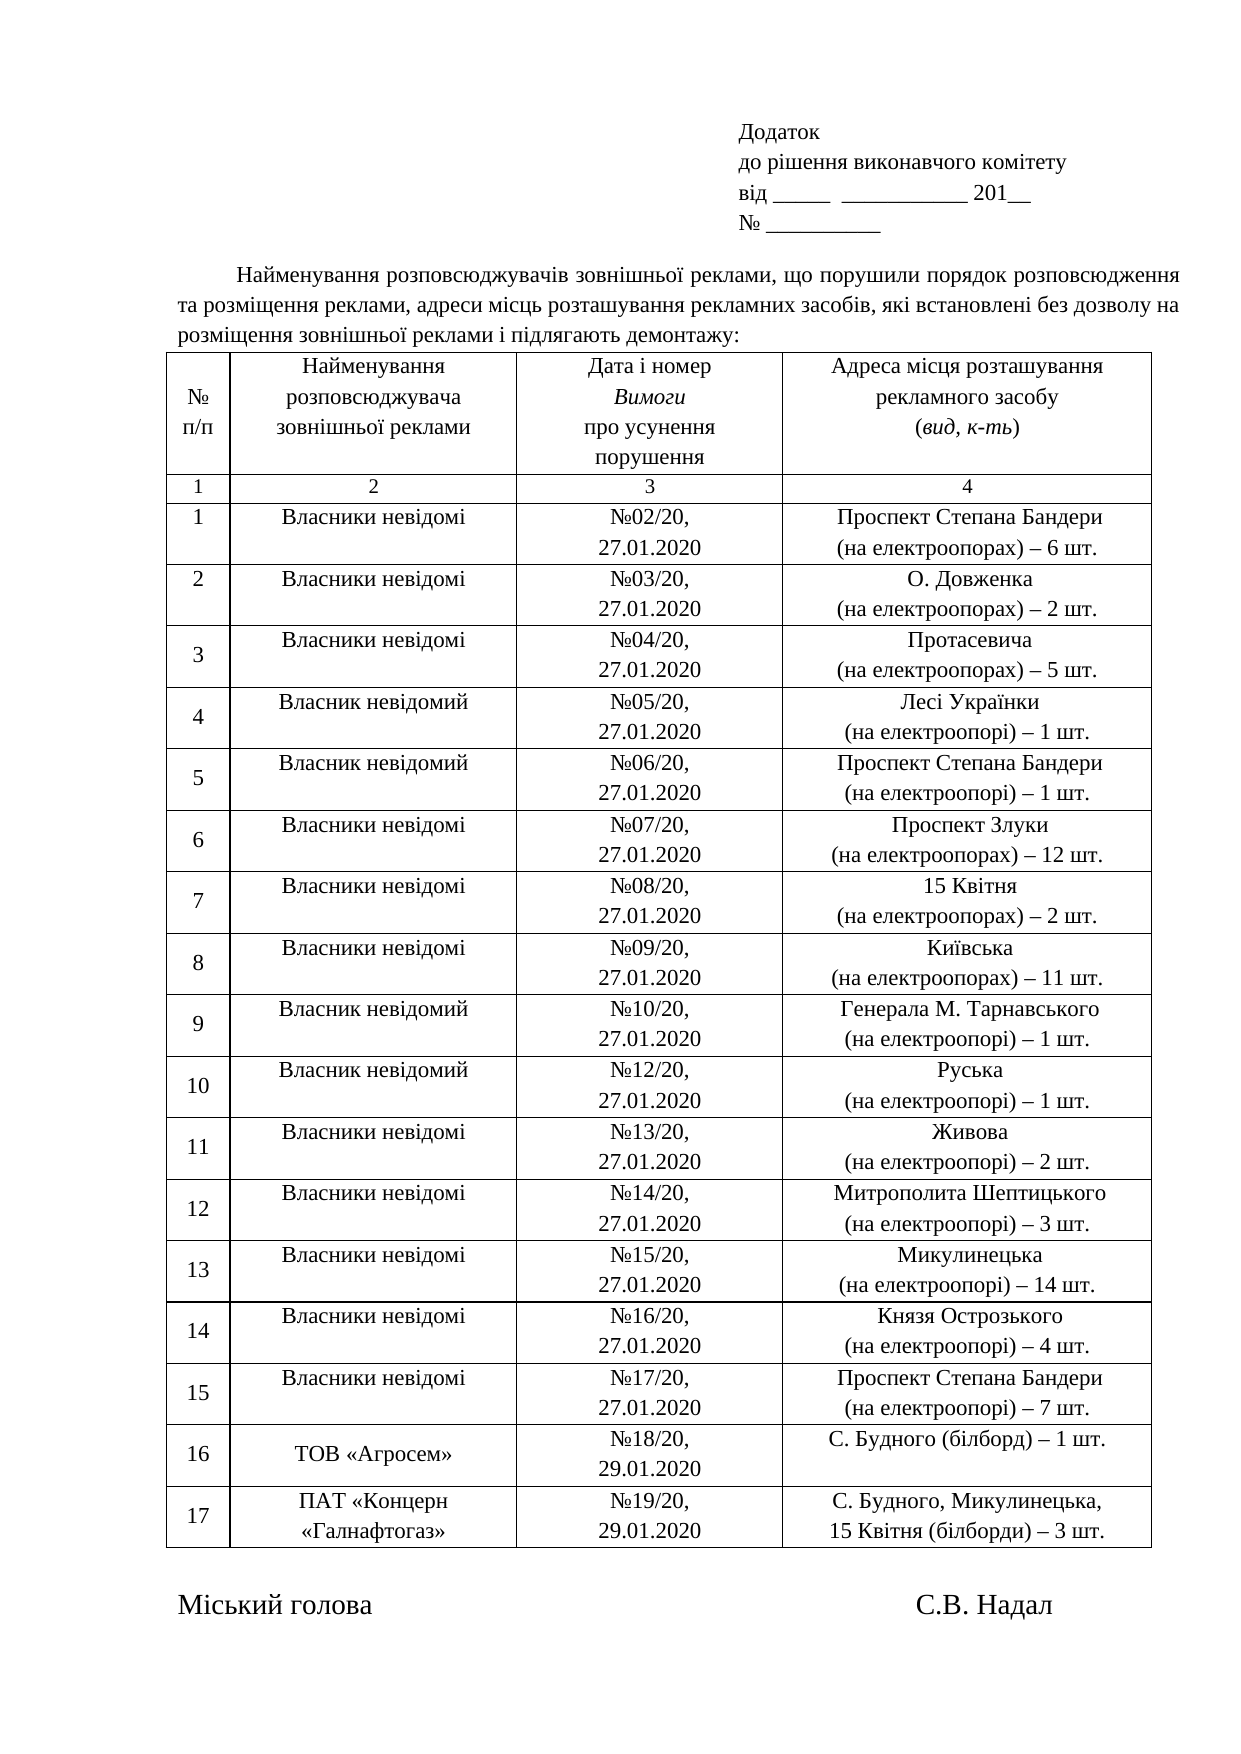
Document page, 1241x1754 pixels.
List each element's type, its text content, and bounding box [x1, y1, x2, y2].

table_cell №13/20, 27.01.2020 [517, 1118, 782, 1178]
table_header Найменування розповсюджувача зовнішньої реклами [231, 353, 516, 473]
table_cell 2 [231, 475, 516, 502]
table_cell Проспект Степана Бандери (на електроопорі) – 1 шт. [783, 749, 1151, 810]
table_cell 14 [167, 1303, 229, 1363]
table_cell Власник невідомий [231, 749, 516, 810]
text до рішення виконавчого комітету [738, 148, 1181, 175]
table_cell №02/20, 27.01.2020 [517, 504, 782, 564]
table_cell Проспект Степана Бандери (на електроопорі) – 7 шт. [783, 1364, 1151, 1424]
table_cell №07/20, 27.01.2020 [517, 811, 782, 871]
table_cell 3 [517, 475, 782, 502]
table_cell Князя Острозького (на електроопорі) – 4 шт. [783, 1303, 1151, 1363]
table_cell 6 [167, 811, 229, 871]
table_cell №10/20, 27.01.2020 [517, 995, 782, 1056]
table_cell №06/20, 27.01.2020 [517, 749, 782, 810]
table_cell 17 [167, 1487, 229, 1547]
table_cell Власники невідомі [231, 565, 516, 625]
table_cell 10 [167, 1057, 229, 1117]
table_cell Власники невідомі [231, 1180, 516, 1240]
table_cell С. Будного, Микулинецька, 15 Квітня (білборди) – 3 шт. [783, 1487, 1151, 1547]
text від _____ ___________ 201__ [738, 178, 1181, 205]
table_cell №17/20, 27.01.2020 [517, 1364, 782, 1424]
table_cell №05/20, 27.01.2020 [517, 688, 782, 748]
table_cell Власники невідомі [231, 1303, 516, 1363]
table_cell 8 [167, 934, 229, 994]
table_cell Київська (на електроопорах) – 11 шт. [783, 934, 1151, 994]
table_cell Руська (на електроопорі) – 1 шт. [783, 1057, 1151, 1117]
table_cell 1 [167, 475, 229, 502]
table_cell Живова (на електроопорі) – 2 шт. [783, 1118, 1151, 1178]
table_cell Власники невідомі [231, 504, 516, 564]
table_cell Власники невідомі [231, 1364, 516, 1424]
table_cell №04/20, 27.01.2020 [517, 626, 782, 687]
table_cell 1 [167, 504, 229, 564]
text Найменування розповсюджувачів зовнішньої реклами, що порушили порядок розповсюдження та розміщення реклами, адреси місць розташування рекламних засобів, які встановлені без дозволу на розміщення зовнішньої реклами і підлягають демонтажу: [177, 261, 1181, 348]
table_cell №08/20, 27.01.2020 [517, 872, 782, 933]
table_cell Власник невідомий [231, 1057, 516, 1117]
table_cell Власник невідомий [231, 995, 516, 1056]
table_cell №14/20, 27.01.2020 [517, 1180, 782, 1240]
table_cell 2 [167, 565, 229, 625]
table_cell №19/20, 29.01.2020 [517, 1487, 782, 1547]
table_cell Власники невідомі [231, 1118, 516, 1178]
table_cell 9 [167, 995, 229, 1056]
text Міський голова С.В. Надал [177, 1587, 1181, 1620]
table_header № п/п [167, 353, 229, 473]
table_cell №15/20, 27.01.2020 [517, 1241, 782, 1301]
table_cell №16/20, 27.01.2020 [517, 1303, 782, 1363]
table_cell Власники невідомі [231, 872, 516, 933]
table_cell Микулинецька (на електроопорі) – 14 шт. [783, 1241, 1151, 1301]
table_cell 7 [167, 872, 229, 933]
table_cell Лесі Українки (на електроопорі) – 1 шт. [783, 688, 1151, 748]
text № __________ [738, 209, 1181, 235]
table_cell 3 [167, 626, 229, 687]
table_cell 4 [783, 475, 1151, 502]
table_header Дата і номер Вимоги про усунення порушення [517, 353, 782, 473]
table_cell 11 [167, 1118, 229, 1178]
table_cell Протасевича (на електроопорах) – 5 шт. [783, 626, 1151, 687]
table_cell 12 [167, 1180, 229, 1240]
table_cell 4 [167, 688, 229, 748]
table_cell Митрополита Шептицького (на електроопорі) – 3 шт. [783, 1180, 1151, 1240]
table_cell О. Довженка (на електроопорах) – 2 шт. [783, 565, 1151, 625]
table_cell №09/20, 27.01.2020 [517, 934, 782, 994]
table_cell №18/20, 29.01.2020 [517, 1425, 782, 1486]
table_cell ПАТ «Концерн «Галнафтогаз» [231, 1487, 516, 1547]
table_cell С. Будного (білборд) – 1 шт. [783, 1425, 1151, 1486]
table_cell Власники невідомі [231, 811, 516, 871]
table_cell №12/20, 27.01.2020 [517, 1057, 782, 1117]
table_cell ТОВ «Агросем» [231, 1425, 516, 1486]
table_cell 15 Квітня (на електроопорах) – 2 шт. [783, 872, 1151, 933]
table_cell 15 [167, 1364, 229, 1424]
table_cell Власники невідомі [231, 934, 516, 994]
table_cell Генерала М. Тарнавського (на електроопорі) – 1 шт. [783, 995, 1151, 1056]
table_cell Власники невідомі [231, 1241, 516, 1301]
table_cell Проспект Степана Бандери (на електроопорах) – 6 шт. [783, 504, 1151, 564]
table_cell №03/20, 27.01.2020 [517, 565, 782, 625]
table_cell Проспект Злуки (на електроопорах) – 12 шт. [783, 811, 1151, 871]
table_cell Власники невідомі [231, 626, 516, 687]
table_cell 13 [167, 1241, 229, 1301]
table_cell 16 [167, 1425, 229, 1486]
table_cell 5 [167, 749, 229, 810]
table_header Адреса місця розташування рекламного засобу (вид, к-ть) [783, 353, 1151, 473]
table_cell Власник невідомий [231, 688, 516, 748]
text Додаток [738, 118, 1181, 144]
